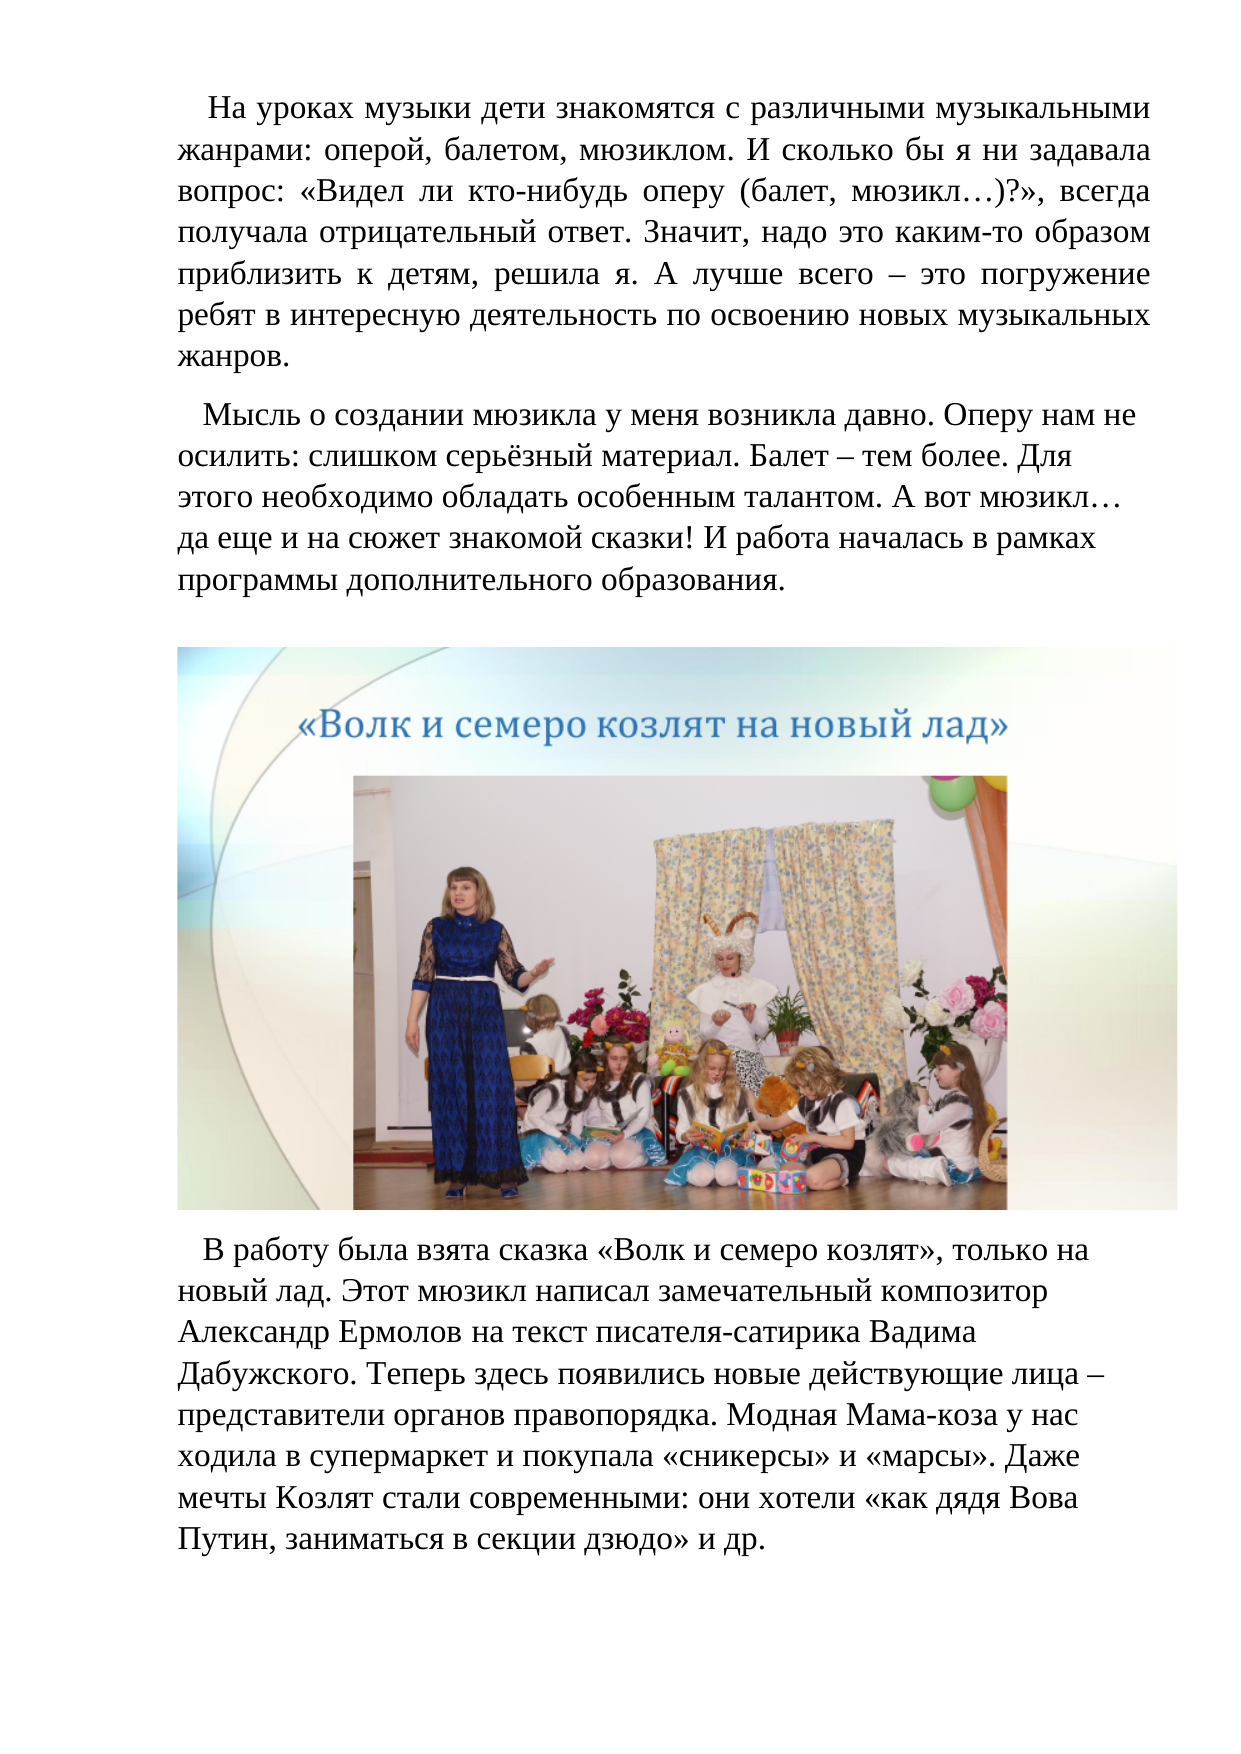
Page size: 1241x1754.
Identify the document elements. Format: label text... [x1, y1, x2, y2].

text На уроках музыки дети знакомятся с различными музыкальными жанрами: оперой, балетом, мюзиклом. И сколько бы я ни задавала вопрос: «Видел ли кто-нибудь оперу (балет, мюзикл…)?», всегда получала отрицательный ответ. Значит, надо это каким-то образом приблизить к детям, решила я. А лучше всего – это погружение ребят в интересную деятельность по освоению новых музыкальных жанров. [177, 88, 1152, 374]
picture [177, 647, 1178, 1210]
text В работу была взята сказка «Волк и семеро козлят», только на новый лад. Этот мюзикл написал замечательный композитор Александр Ермолов на текст писателя-сатирика Вадима Дабужского. Теперь здесь появились новые действующие лица – представители органов правопорядка. Модная Мама-коза у нас ходила в супермаркет и покупала «сникерсы» и «марсы». Даже мечты Козлят стали современными: они хотели «как дядя Вова Путин, заниматься в секции дзюдо» и др. [177, 1229, 1152, 1557]
text Мысль о создании мюзикла у меня возникла давно. Оперу нам не осилить: слишком серьёзный материал. Балет – тем более. Для этого необходимо обладать особенным талантом. А вот мюзикл… да еще и на сюжет знакомой сказки! И работа началась в рамках программы дополнительного образования. [177, 394, 1152, 597]
